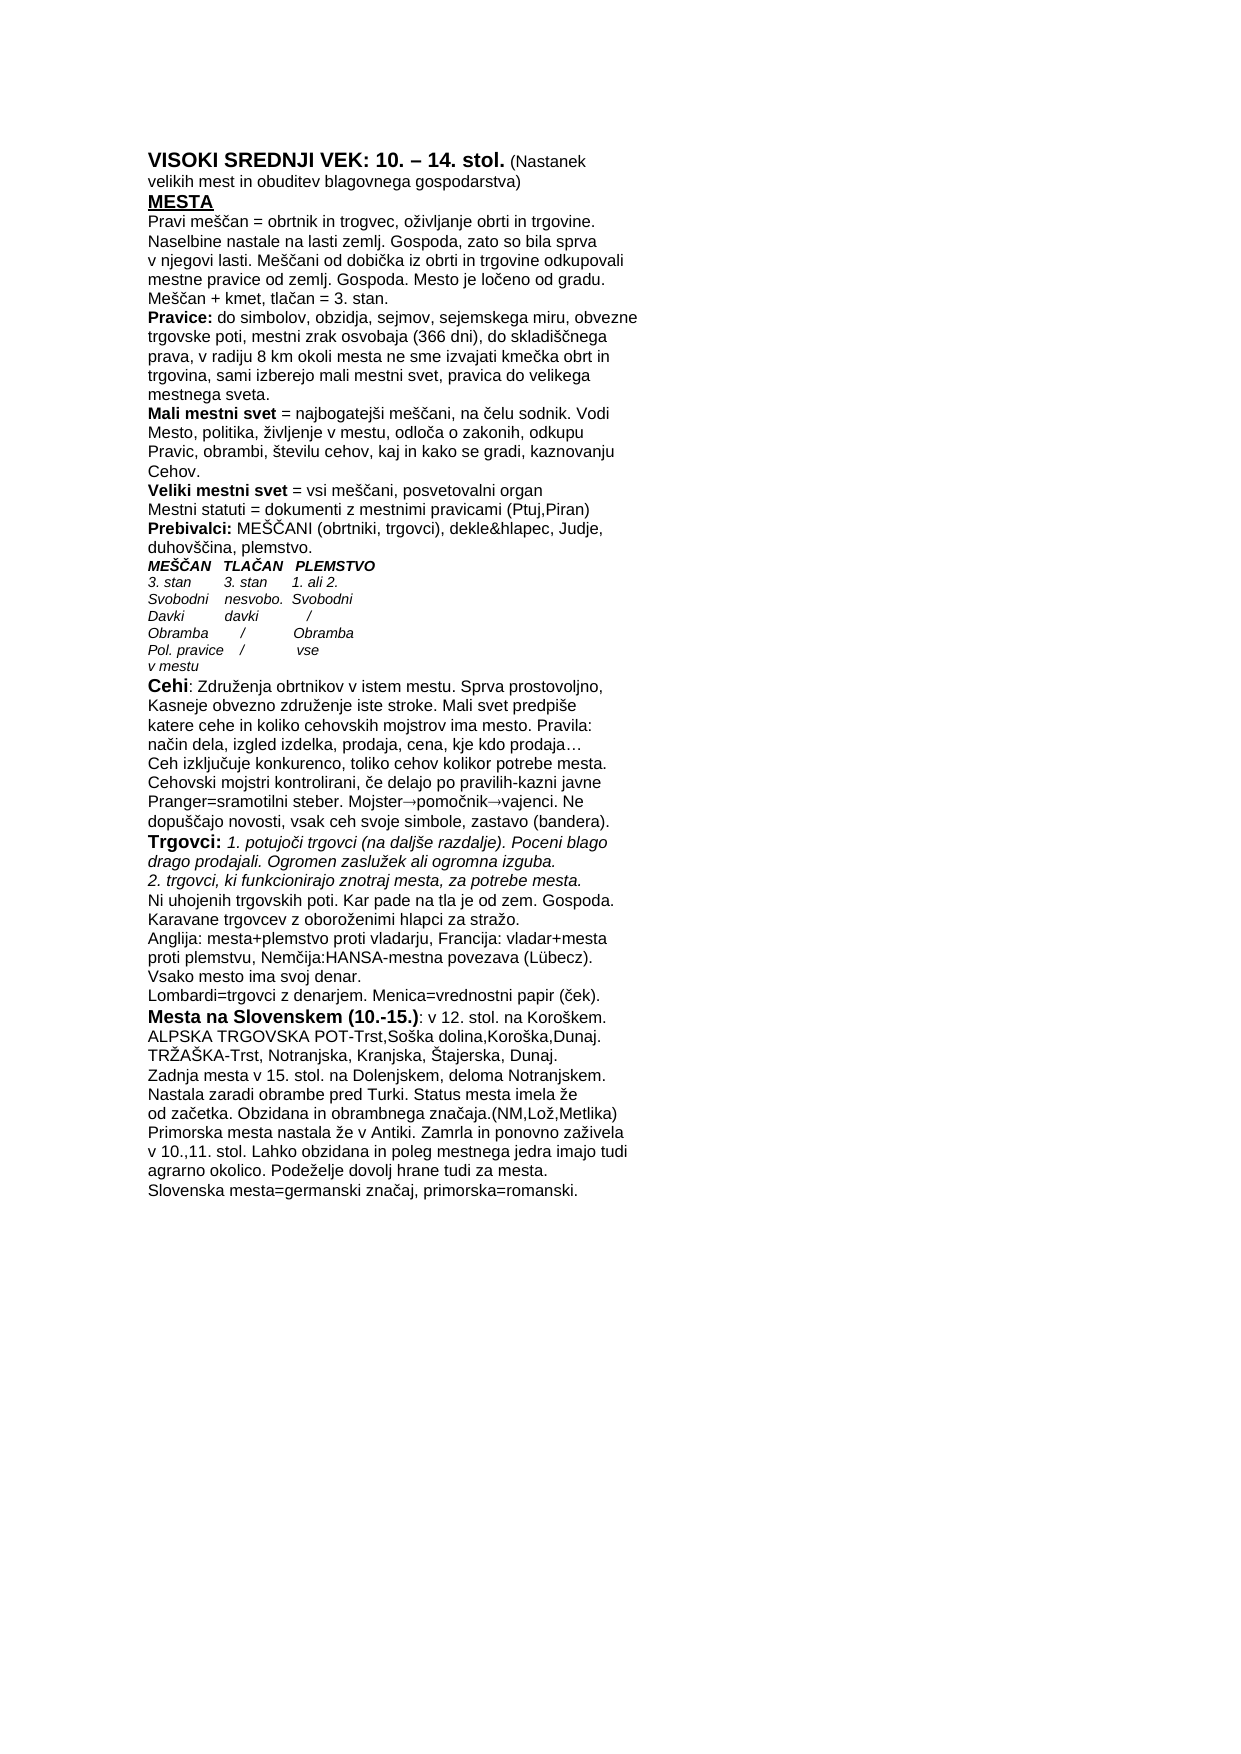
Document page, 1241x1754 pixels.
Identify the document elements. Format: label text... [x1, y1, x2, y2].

text Meščan + kmet, tlačan = 3. stan. [148, 289, 1093, 308]
text v mestu [148, 658, 1093, 675]
text Veliki mestni svet = vsi meščani, posvetovalni organ [148, 481, 1093, 500]
subtitle Pol. pravice / vse [148, 641, 1093, 658]
text duhovščina, plemstvo. [148, 538, 1093, 557]
text Pravi meščan = obrtnik in trogvec, oživljanje obrti in trgovine. [148, 212, 1093, 231]
text mestne pravice od zemlj. Gospoda. Mesto je ločeno od gradu. [148, 270, 1093, 289]
text 3. stan 3. stan 1. ali 2. [148, 574, 1093, 591]
text velikih mest in obuditev blagovnega gospodarstva) [148, 172, 1093, 191]
text Cehi: Združenja obrtnikov v istem mestu. Sprva prostovoljno, [148, 675, 1093, 696]
text Pravice: do simbolov, obzidja, sejmov, sejemskega miru, obvezne [148, 308, 1093, 327]
text Primorska mesta nastala že v Antiki. Zamrla in ponovno zaživela [148, 1123, 1093, 1142]
text Lombardi=trgovci z denarjem. Menica=vrednostni papir (ček). [148, 986, 1093, 1005]
text Prebivalci: MEŠČANI (obrtniki, trgovci), dekle&hlapec, Judje, [148, 519, 1093, 538]
text prava, v radiju 8 km okoli mesta ne sme izvajati kmečka obrt in [148, 346, 1093, 366]
text v 10.,11. stol. Lahko obzidana in poleg mestnega jedra imajo tudi [148, 1142, 1093, 1161]
text Anglija: mesta+plemstvo proti vladarju, Francija: vladar+mesta [148, 929, 1093, 948]
text drago prodajali. Ogromen zaslužek ali ogromna izguba. [148, 852, 1093, 871]
text Zadnja mesta v 15. stol. na Dolenjskem, deloma Notranjskem. [148, 1065, 1093, 1084]
text Mali mestni svet = najbogatejši meščani, na čelu sodnik. Vodi [148, 404, 1093, 423]
text Nastala zaradi obrambe pred Turki. Status mesta imela že [148, 1084, 1093, 1104]
text ALPSKA TRGOVSKA POT-Trst,Soška dolina,Koroška,Dunaj. [148, 1027, 1093, 1046]
text Slovenska mesta=germanski značaj, primorska=romanski. [148, 1180, 1093, 1199]
text Trgovci: 1. potujoči trgovci (na daljše razdalje). Poceni blago [148, 831, 1093, 852]
text Svobodni nesvobo. Svobodni [148, 591, 1093, 608]
text Vsako mesto ima svoj denar. [148, 967, 1093, 986]
subtitle MEŠČAN TLAČAN PLEMSTVO [148, 557, 1093, 574]
text Pranger=sramotilni steber. Mojsterpomočnikvajenci. Ne [148, 792, 1093, 811]
text katere cehe in koliko cehovskih mojstrov ima mesto. Pravila: [148, 715, 1093, 734]
subtitle MESTA [148, 191, 1093, 212]
text Pravic, obrambi, številu cehov, kaj in kako se gradi, kaznovanju [148, 442, 1093, 461]
text Mestni statuti = dokumenti z mestnimi pravicami (Ptuj,Piran) [148, 500, 1093, 519]
text trgovina, sami izberejo mali mestni svet, pravica do velikega [148, 366, 1093, 385]
text Mesto, politika, življenje v mestu, odloča o zakonih, odkupu [148, 423, 1093, 442]
text mestnega sveta. [148, 385, 1093, 404]
text VISOKI SREDNJI VEK: 10. – 14. stol. (Nastanek [148, 148, 1093, 172]
text Kasneje obvezno združenje iste stroke. Mali svet predpiše [148, 696, 1093, 715]
text Cehov. [148, 461, 1093, 481]
text Karavane trgovcev z oboroženimi hlapci za stražo. [148, 909, 1093, 929]
text Ni uhojenih trgovskih poti. Kar pade na tla je od zem. Gospoda. [148, 890, 1093, 909]
text Ceh izključuje konkurenco, toliko cehov kolikor potrebe mesta. [148, 754, 1093, 773]
text Cehovski mojstri kontrolirani, če delajo po pravilih-kazni javne [148, 773, 1093, 792]
text v njegovi lasti. Meščani od dobička iz obrti in trgovine odkupovali [148, 251, 1093, 270]
text proti plemstvu, Nemčija:HANSA-mestna povezava (Lübecz). [148, 948, 1093, 967]
text Davki davki / [148, 608, 1093, 624]
text način dela, izgled izdelka, prodaja, cena, kje kdo prodaja… [148, 734, 1093, 754]
text od začetka. Obzidana in obrambnega značaja.(NM,Lož,Metlika) [148, 1104, 1093, 1123]
text Mesta na Slovenskem (10.-15.): v 12. stol. na Koroškem. [148, 1005, 1093, 1027]
text 2. trgovci, ki funkcionirajo znotraj mesta, za potrebe mesta. [148, 871, 1093, 890]
text agrarno okolico. Podeželje dovolj hrane tudi za mesta. [148, 1161, 1093, 1180]
text trgovske poti, mestni zrak osvobaja (366 dni), do skladiščnega [148, 327, 1093, 346]
text Obramba / Obramba [148, 624, 1093, 641]
text Naselbine nastale na lasti zemlj. Gospoda, zato so bila sprva [148, 231, 1093, 251]
text TRŽAŠKA-Trst, Notranjska, Kranjska, Štajerska, Dunaj. [148, 1046, 1093, 1065]
text dopuščajo novosti, vsak ceh svoje simbole, zastavo (bandera). [148, 811, 1093, 831]
